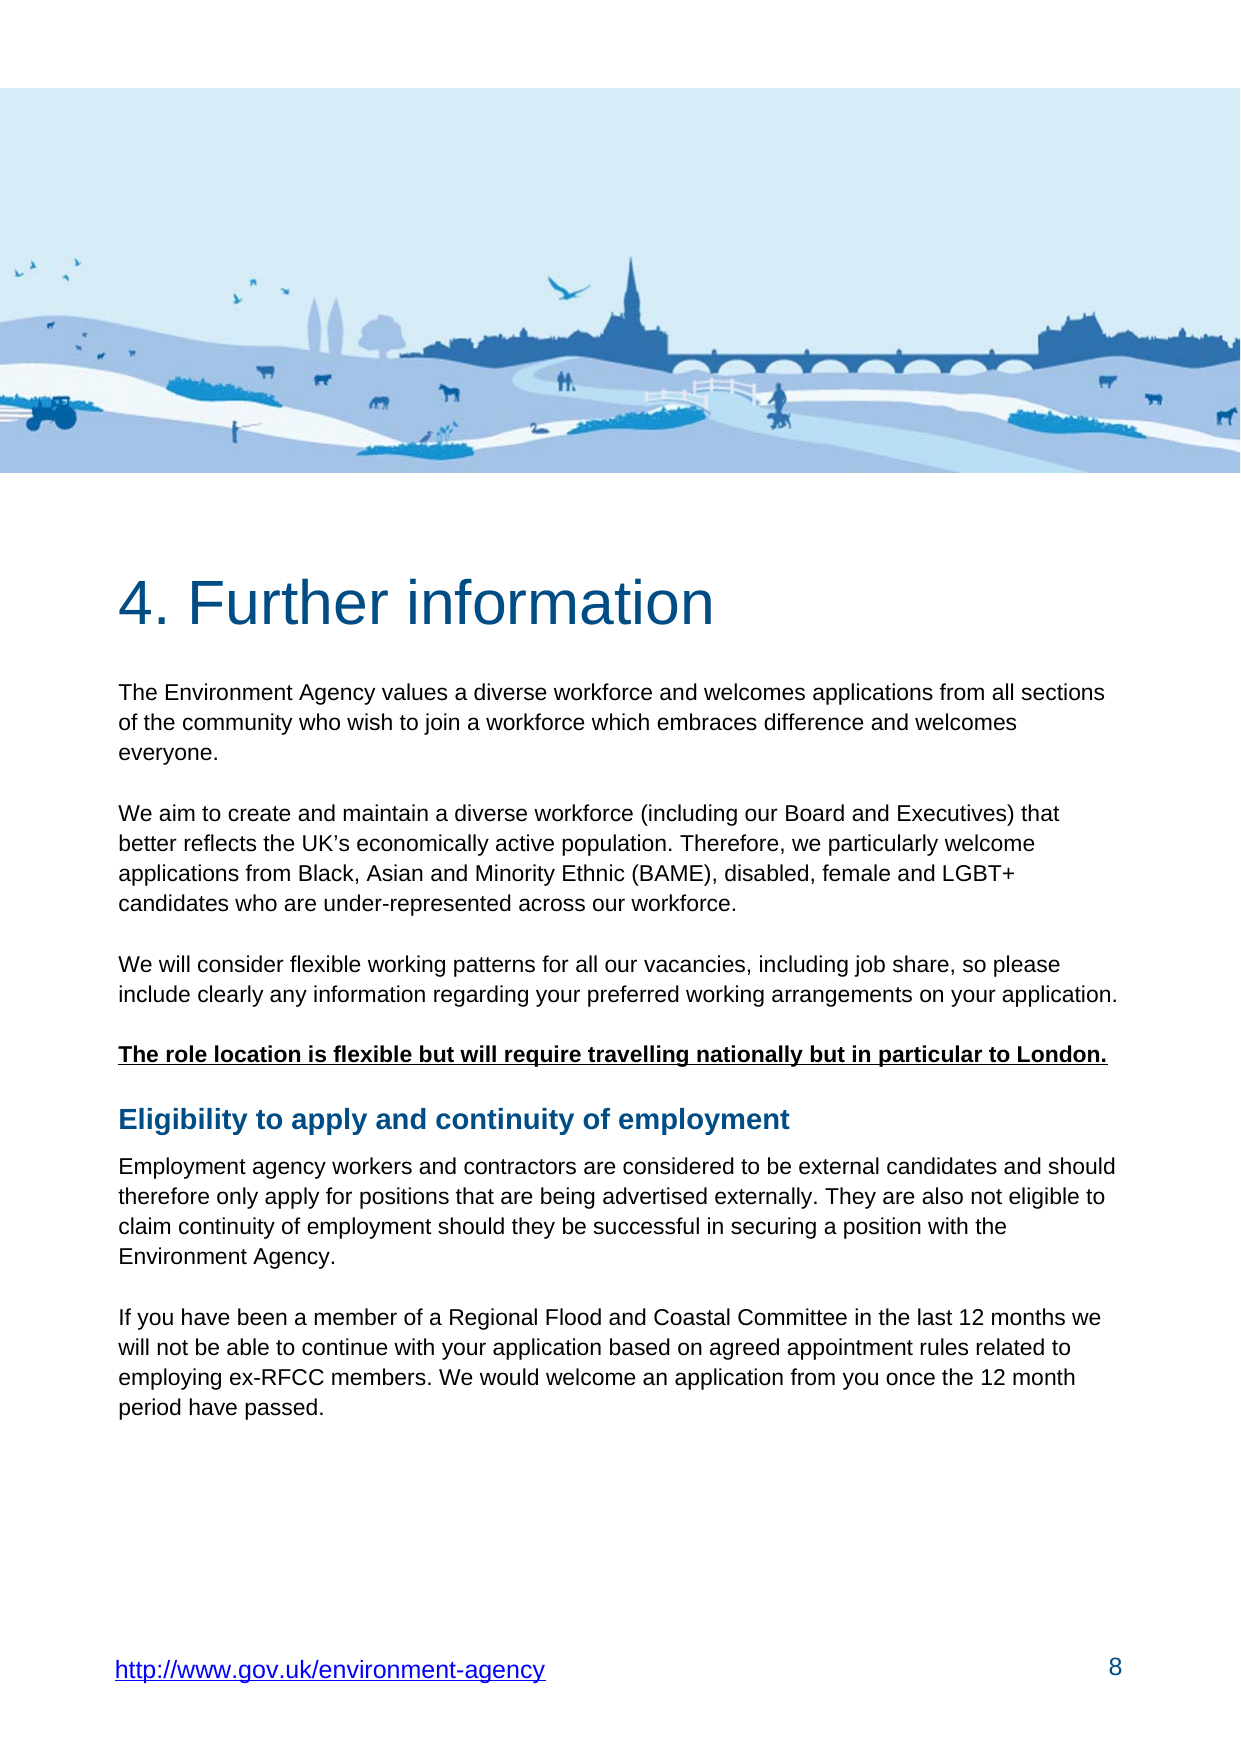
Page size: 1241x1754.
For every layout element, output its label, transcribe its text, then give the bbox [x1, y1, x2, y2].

text We aim to create and maintain a diverse workforce (including our Board and Executives) that better reflects the UK’s economically active population. Therefore, we particularly welcome applications from Black, Asian and Minority Ethnic (BAME), disabled, female and LGBT+ candidates who are under-represented across our workforce. [118, 799, 1122, 917]
text We will consider flexible working patterns for all our vacancies, including job share, so please include clearly any information regarding your preferred working arrangements on your application. [118, 951, 1122, 1007]
text 4. Further information [118, 566, 1122, 638]
text If you have been a member of a Regional Flood and Coastal Committee in the last 12 months we will not be able to continue with your application based on agreed appointment rules related to employing ex-RFCC members. We would welcome an application from you once the 12 month period have passed. [118, 1304, 1122, 1421]
text Eligibility to apply and continuity of employment [118, 1102, 1122, 1135]
text The Environment Agency values a diverse workforce and welcomes applications from all sections of the community who wish to join a workforce which embraces difference and welcomes everyone. [118, 679, 1122, 766]
picture [0, 88, 1241, 473]
text The role location is flexible but will require travelling nationally but in particular to London. [118, 1041, 1122, 1068]
text Employment agency workers and contractors are considered to be external candidates and should therefore only apply for positions that are being advertised externally. They are also not eligible to claim continuity of employment should they be successful in securing a position with the Environment Agency. [118, 1153, 1122, 1270]
